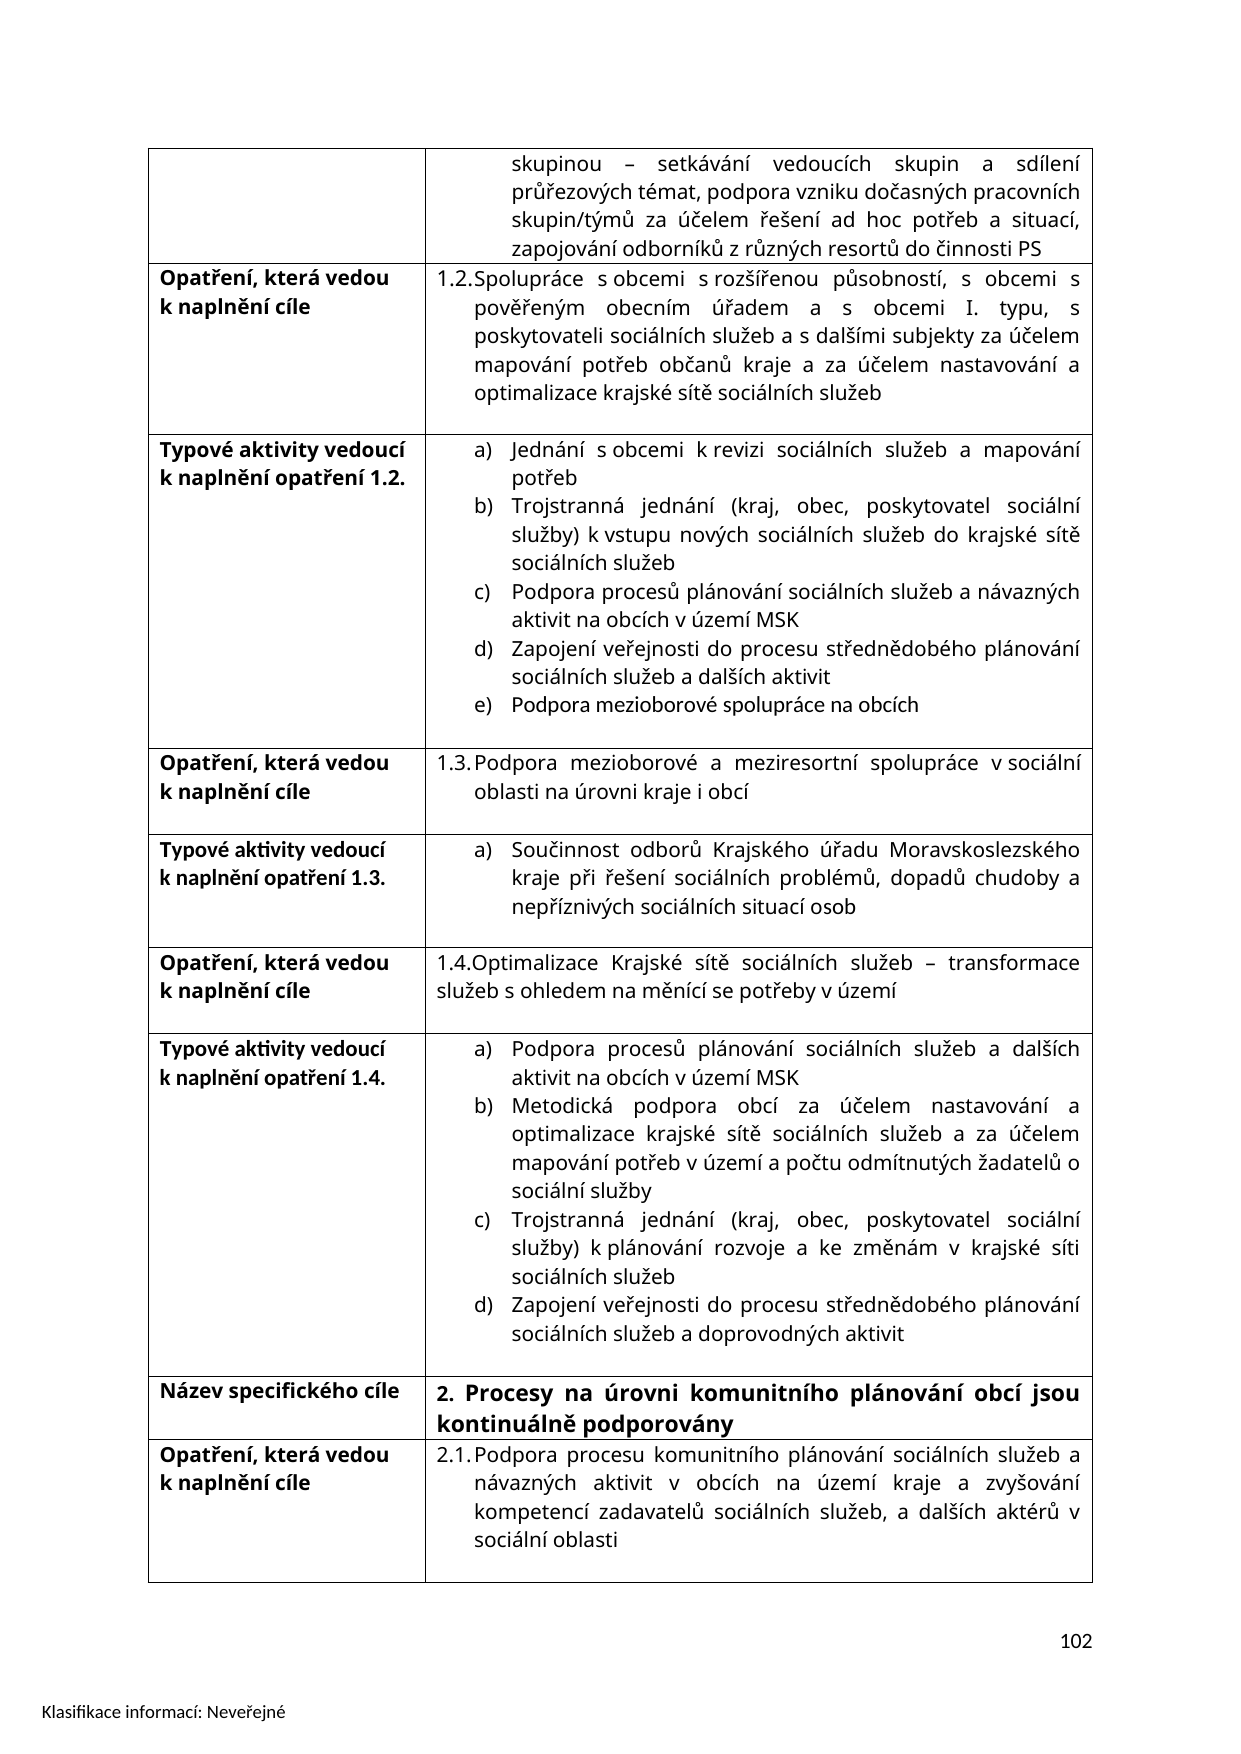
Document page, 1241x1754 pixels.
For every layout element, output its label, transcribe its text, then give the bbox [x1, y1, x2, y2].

table_cell Opatření, která vedou k naplnění cíle [149, 749, 425, 834]
table_cell Opatření, která vedou k naplnění cíle [149, 264, 425, 434]
table_cell Součinnost odborů Krajského úřadu Moravskoslezského kraje při řešení sociálních problémů, dopadů chudoby a nepříznivých sociálních situací osob [426, 835, 1092, 947]
table_cell Název specifického cíle [149, 1377, 425, 1439]
table_cell 2. Procesy na úrovni komunitního plánování obcí jsou kontinuálně podporovány [734, 1377, 1092, 1439]
table_cell Typové aktivity vedoucí k naplnění opatření 1.3. [149, 835, 425, 947]
table_cell Typové aktivity vedoucí k naplnění opatření 1.2. [149, 435, 425, 747]
table_cell Jednání s obcemi k revizi sociálních služeb a mapování potřeb Trojstranná jednání (kraj, obec, poskytovatel sociální služby) k vstupu nových sociálních služeb do krajské sítě sociálních služeb Podpora procesů plánování sociálních služeb a návazných aktivit na obcích v území MSK Zapojení veřejnosti do procesu střednědobého plánování sociálních služeb a dalších aktivit Podpora mezioborové spolupráce na obcích [426, 435, 1092, 747]
table_cell Spolupráce s obcemi s rozšířenou působností, s obcemi s pověřeným obecním úřadem a s obcemi I. typu, s poskytovateli sociálních služeb a s dalšími subjekty za účelem mapování potřeb občanů kraje a za účelem nastavování a optimalizace krajské sítě sociálních služeb [426, 264, 1092, 434]
table_cell Typové aktivity vedoucí k naplnění opatření 1.4. [149, 1034, 425, 1376]
table_cell 1.4.Optimalizace Krajské sítě sociálních služeb – transformace služeb s ohledem na měnící se potřeby v území [426, 948, 1092, 1033]
table_cell Podpora procesu komunitního plánování sociálních služeb a návazných aktivit v obcích na území kraje a zvyšování kompetencí zadavatelů sociálních služeb, a dalších aktérů v sociální oblasti [426, 1440, 1092, 1582]
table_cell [426, 149, 1092, 262]
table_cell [149, 149, 425, 262]
table_cell Opatření, která vedou k naplnění cíle [149, 948, 425, 1033]
table_cell Podpora procesů plánování sociálních služeb a dalších aktivit na obcích v území MSK Metodická podpora obcí za účelem nastavování a optimalizace krajské sítě sociálních služeb a za účelem mapování potřeb v území a počtu odmítnutých žadatelů o sociální služby Trojstranná jednání (kraj, obec, poskytovatel sociální služby) k plánování rozvoje a ke změnám v krajské síti sociálních služeb Zapojení veřejnosti do procesu střednědobého plánování sociálních služeb a doprovodných aktivit [426, 1034, 1092, 1376]
table_cell Opatření, která vedou k naplnění cíle [149, 1440, 425, 1582]
table_cell Podpora mezioborové a meziresortní spolupráce v sociální oblasti na úrovni kraje i obcí [426, 749, 1092, 834]
